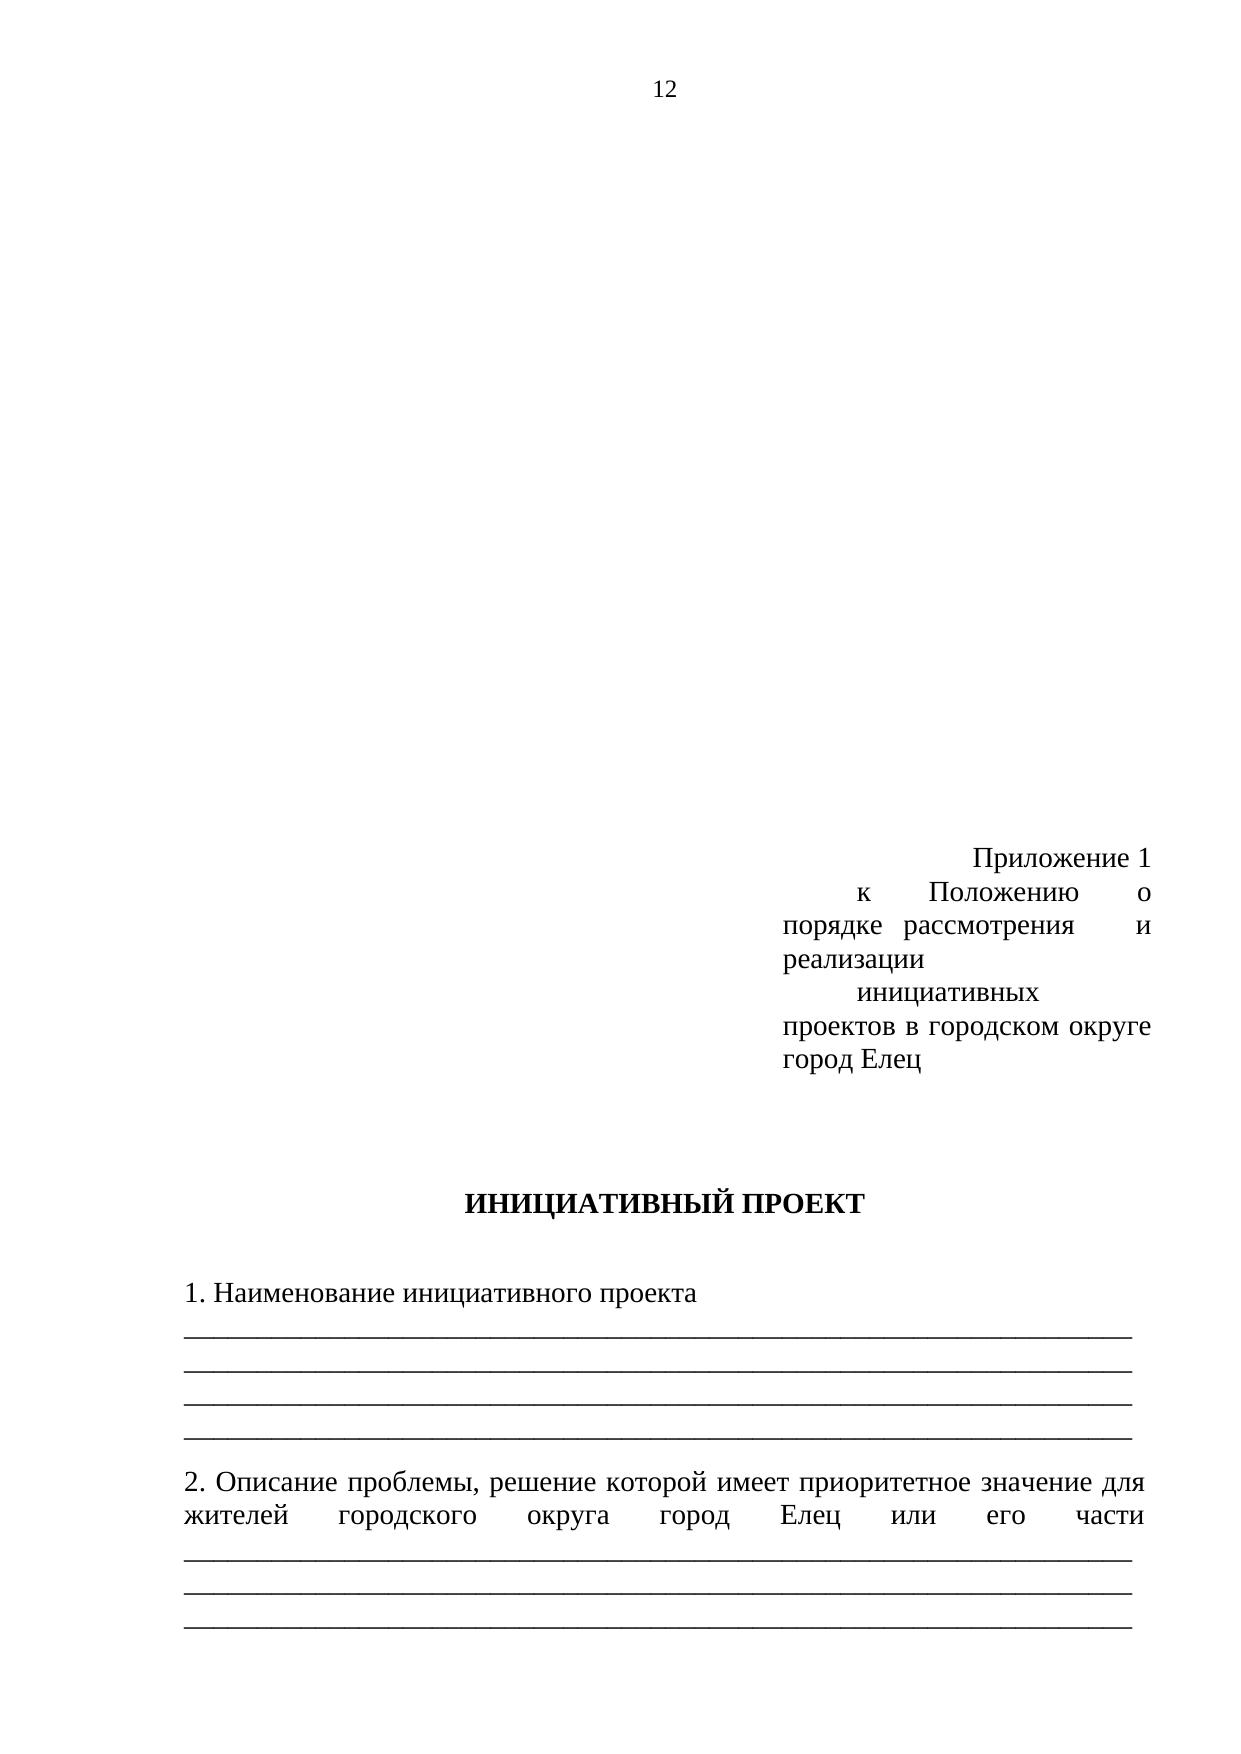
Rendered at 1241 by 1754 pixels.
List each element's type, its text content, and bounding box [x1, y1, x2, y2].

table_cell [178, 1453, 1152, 1642]
text инициативных проектов в городском округе город Елец [783, 974, 1152, 1075]
table_cell 1. Наименование инициативного проекта __________________________________________________________________________________________________________________________________ __________________________________________________________________________________________________________________________________ [178, 1264, 1152, 1453]
text Приложение 1 [783, 840, 1152, 874]
table_header ИНИЦИАТИВНЫЙ ПРОЕКТ [178, 1142, 1152, 1264]
text к Положению о порядке рассмотрения и реализации [783, 874, 1152, 974]
